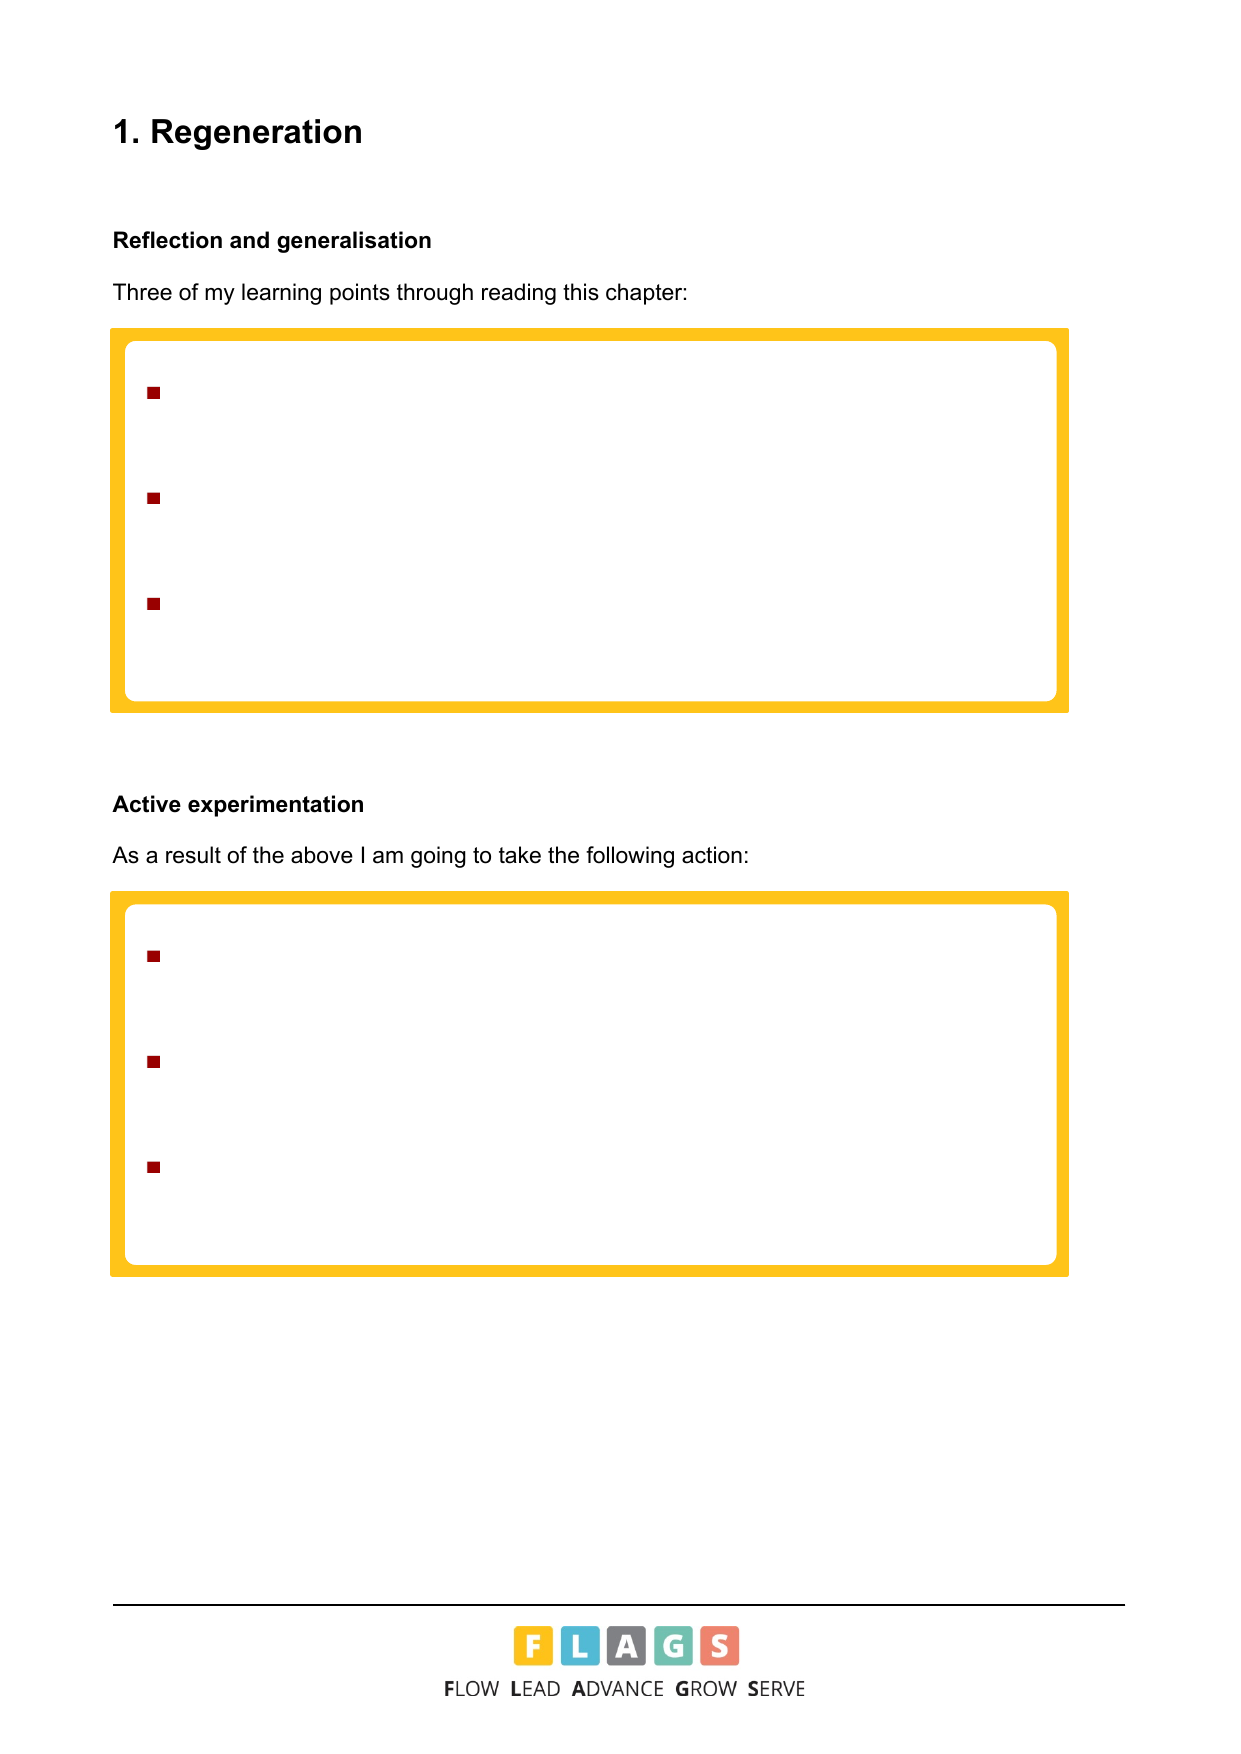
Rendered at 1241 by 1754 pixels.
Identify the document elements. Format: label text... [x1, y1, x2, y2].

text Active experimentation [112, 791, 1128, 817]
picture [143, 1050, 160, 1068]
picture [143, 945, 160, 962]
picture [445, 1626, 805, 1696]
text Three of my learning points through reading this chapter: [112, 279, 1128, 305]
picture [143, 592, 160, 610]
subtitle Regeneration [112, 112, 1128, 151]
text As a result of the above I am going to take the following action: [112, 842, 1128, 868]
picture [143, 487, 160, 504]
text Reflection and generalisation [112, 227, 1128, 254]
picture [143, 381, 160, 399]
picture [143, 1156, 160, 1173]
